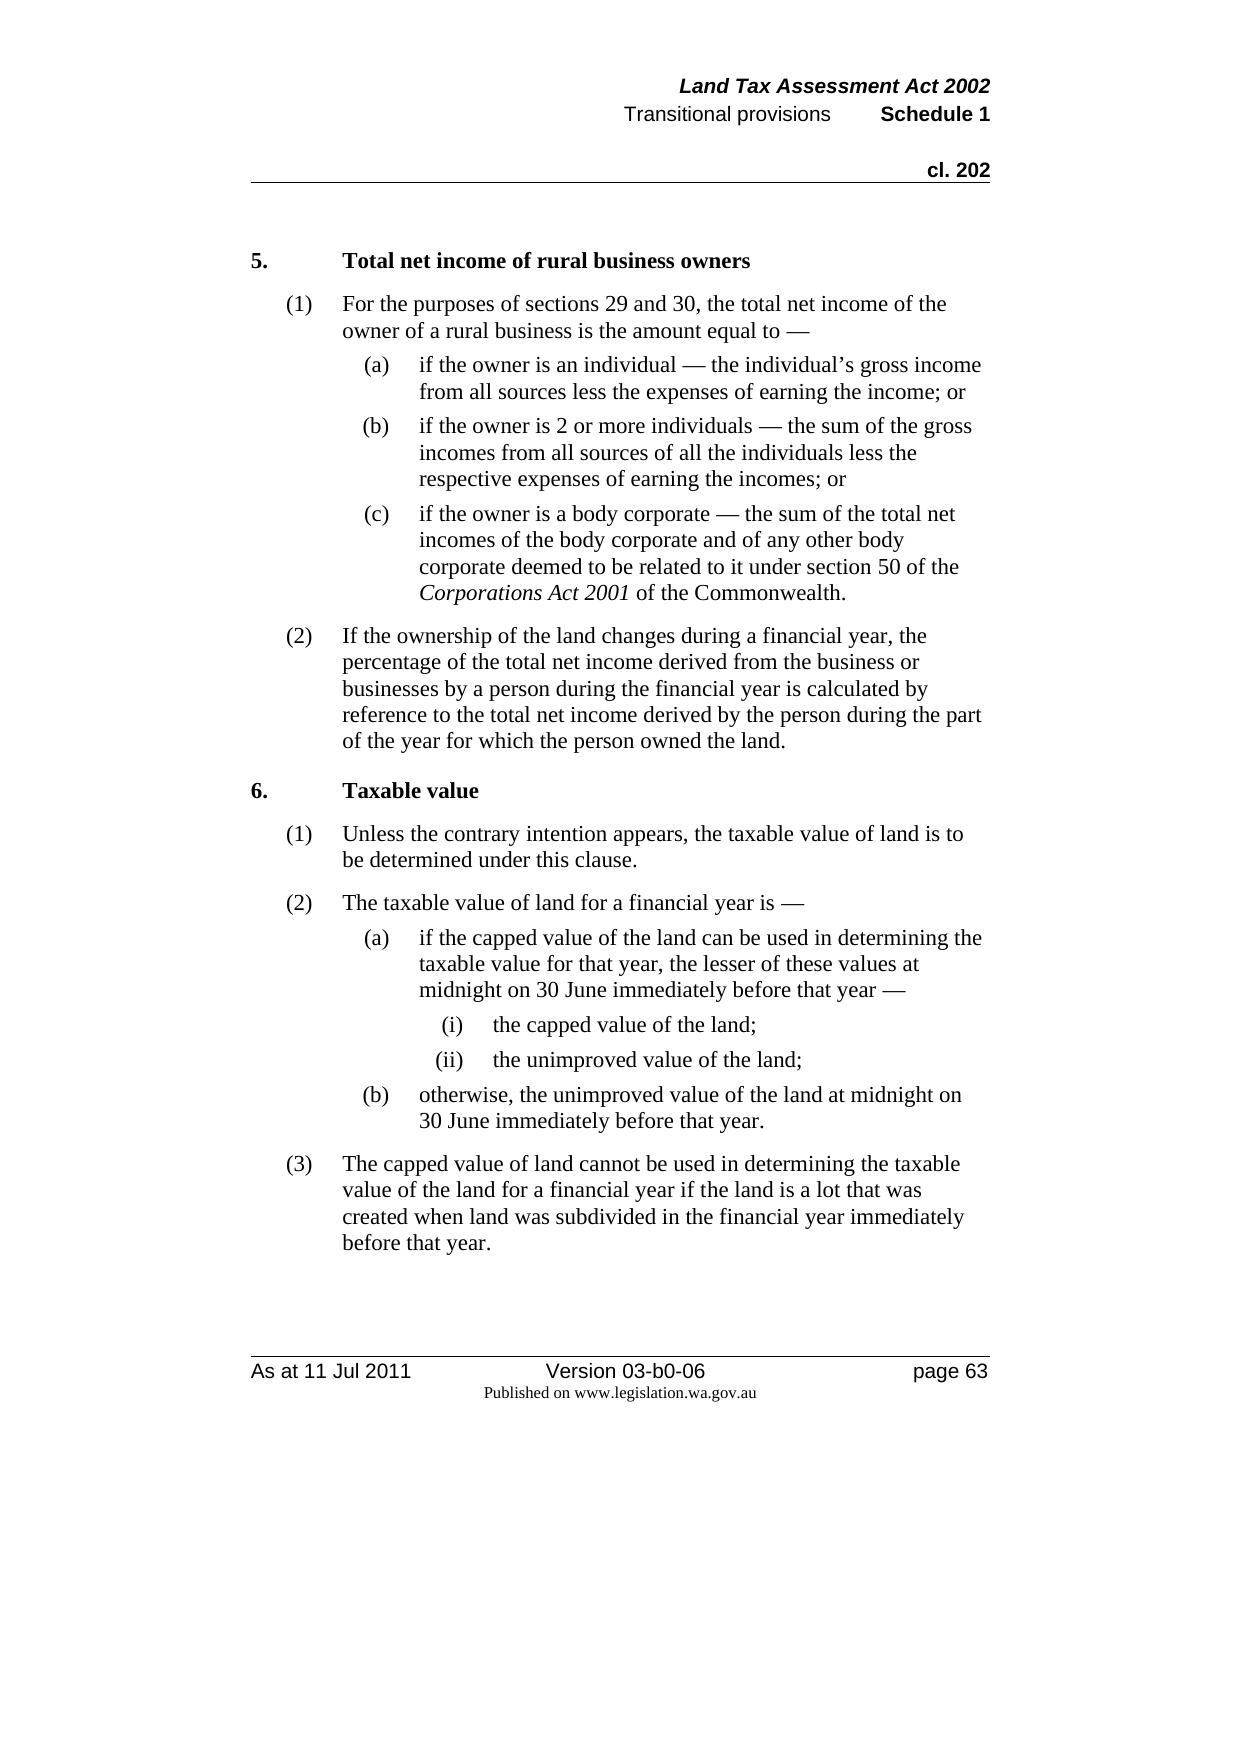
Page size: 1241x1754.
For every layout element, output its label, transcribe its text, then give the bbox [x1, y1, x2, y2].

text (2) If the ownership of the land changes during a financial year, the percentage of the total net income derived from the business or businesses by a person during the financial year is calculated by reference to the total net income derived by the person during the part of the year for which the person owned the land. [251, 622, 990, 754]
text (3) The capped value of land cannot be used in determining the taxable value of the land for a financial year if the land is a lot that was created when land was subdivided in the financial year immediately before that year. [251, 1150, 990, 1255]
subtitle 6. Taxable value [251, 777, 990, 803]
text (a) if the owner is an individual — the individual’s gross income from all sources less the expenses of earning the income; or [251, 352, 990, 404]
text (c) if the owner is a body corporate — the sum of the total net incomes of the body corporate and of any other body corporate deemed to be related to it under section 50 of the Corporations Act 2001 of the Commonwealth. [251, 500, 990, 605]
text (2) The taxable value of land for a financial year is — [251, 889, 990, 916]
text (i) the capped value of the land; [251, 1011, 990, 1038]
subtitle 5. Total net income of rural business owners [251, 247, 990, 274]
text (1) Unless the contrary intention appears, the taxable value of land is to be determined under this clause. [251, 820, 990, 872]
text (b) if the owner is 2 or more individuals — the sum of the gross incomes from all sources of all the individuals less the respective expenses of earning the incomes; or [251, 413, 990, 492]
text (ii) the unimproved value of the land; [251, 1046, 990, 1072]
text (b) otherwise, the unimproved value of the land at midnight on 30 June immediately before that year. [251, 1081, 990, 1133]
text (1) For the purposes of sections 29 and 30, the total net income of the owner of a rural business is the amount equal to — [251, 291, 990, 343]
text (a) if the capped value of the land can be used in determining the taxable value for that year, the lesser of these values at midnight on 30 June immediately before that year — [251, 924, 990, 1003]
